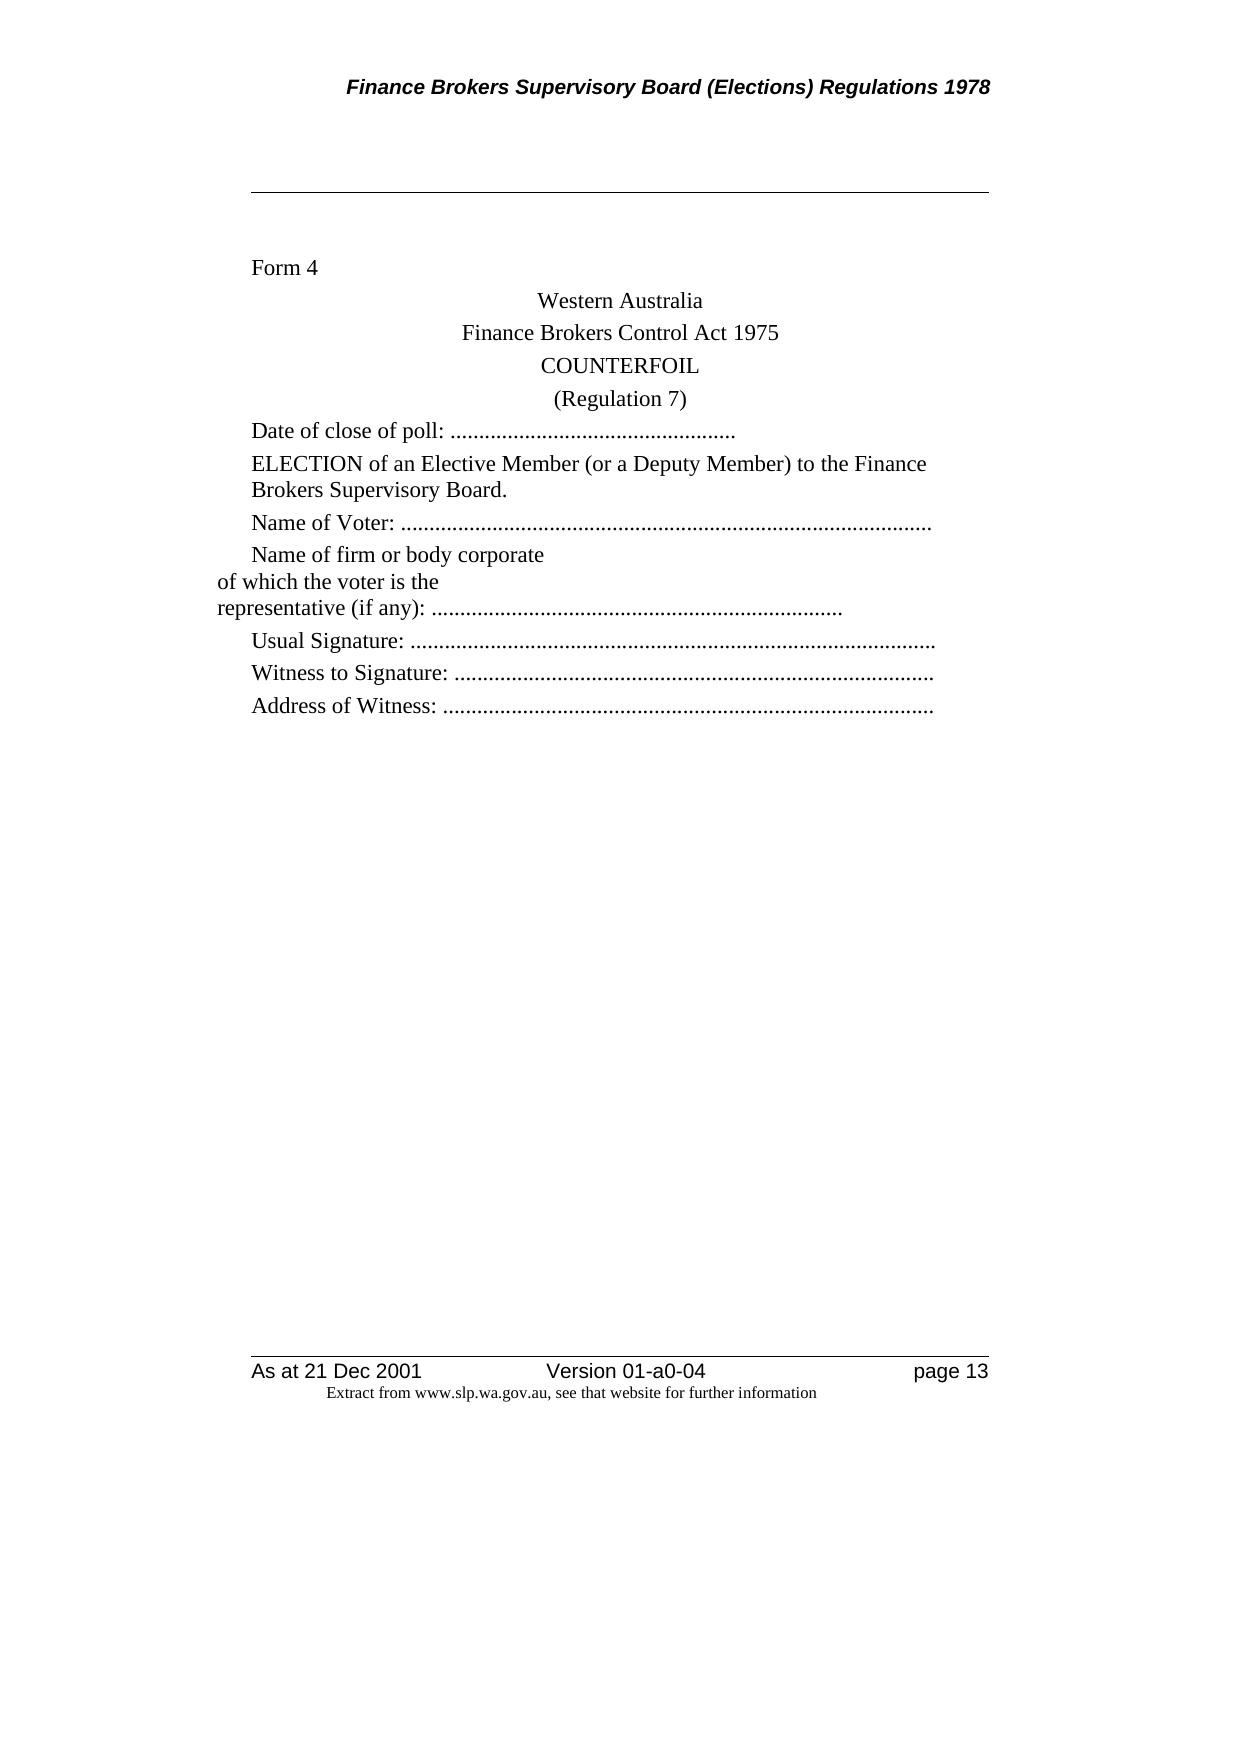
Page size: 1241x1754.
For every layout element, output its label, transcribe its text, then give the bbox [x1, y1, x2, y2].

text Name of Voter: ............................................................................................. [251, 509, 989, 535]
text Date of close of poll: .................................................. [251, 417, 989, 444]
text Usual Signature: ............................................................................................ [251, 627, 989, 653]
text COUNTERFOIL [251, 352, 989, 378]
text ELECTION of an Elective Member (or a Deputy Member) to the Finance Brokers Supervisory Board. [251, 450, 989, 503]
text Witness to Signature: .................................................................................... [251, 659, 989, 686]
text representative (if any): ........................................................................ [217, 594, 989, 621]
text Name of firm or body corporate [251, 541, 989, 568]
text (Regulation 7) [251, 385, 989, 411]
text Form 4 [251, 254, 989, 281]
text Western Australia [251, 287, 989, 313]
text Finance Brokers Control Act 1975 [251, 319, 989, 346]
text of which the voter is the [217, 568, 989, 594]
text Address of Witness: ...................................................................................... [251, 692, 989, 718]
